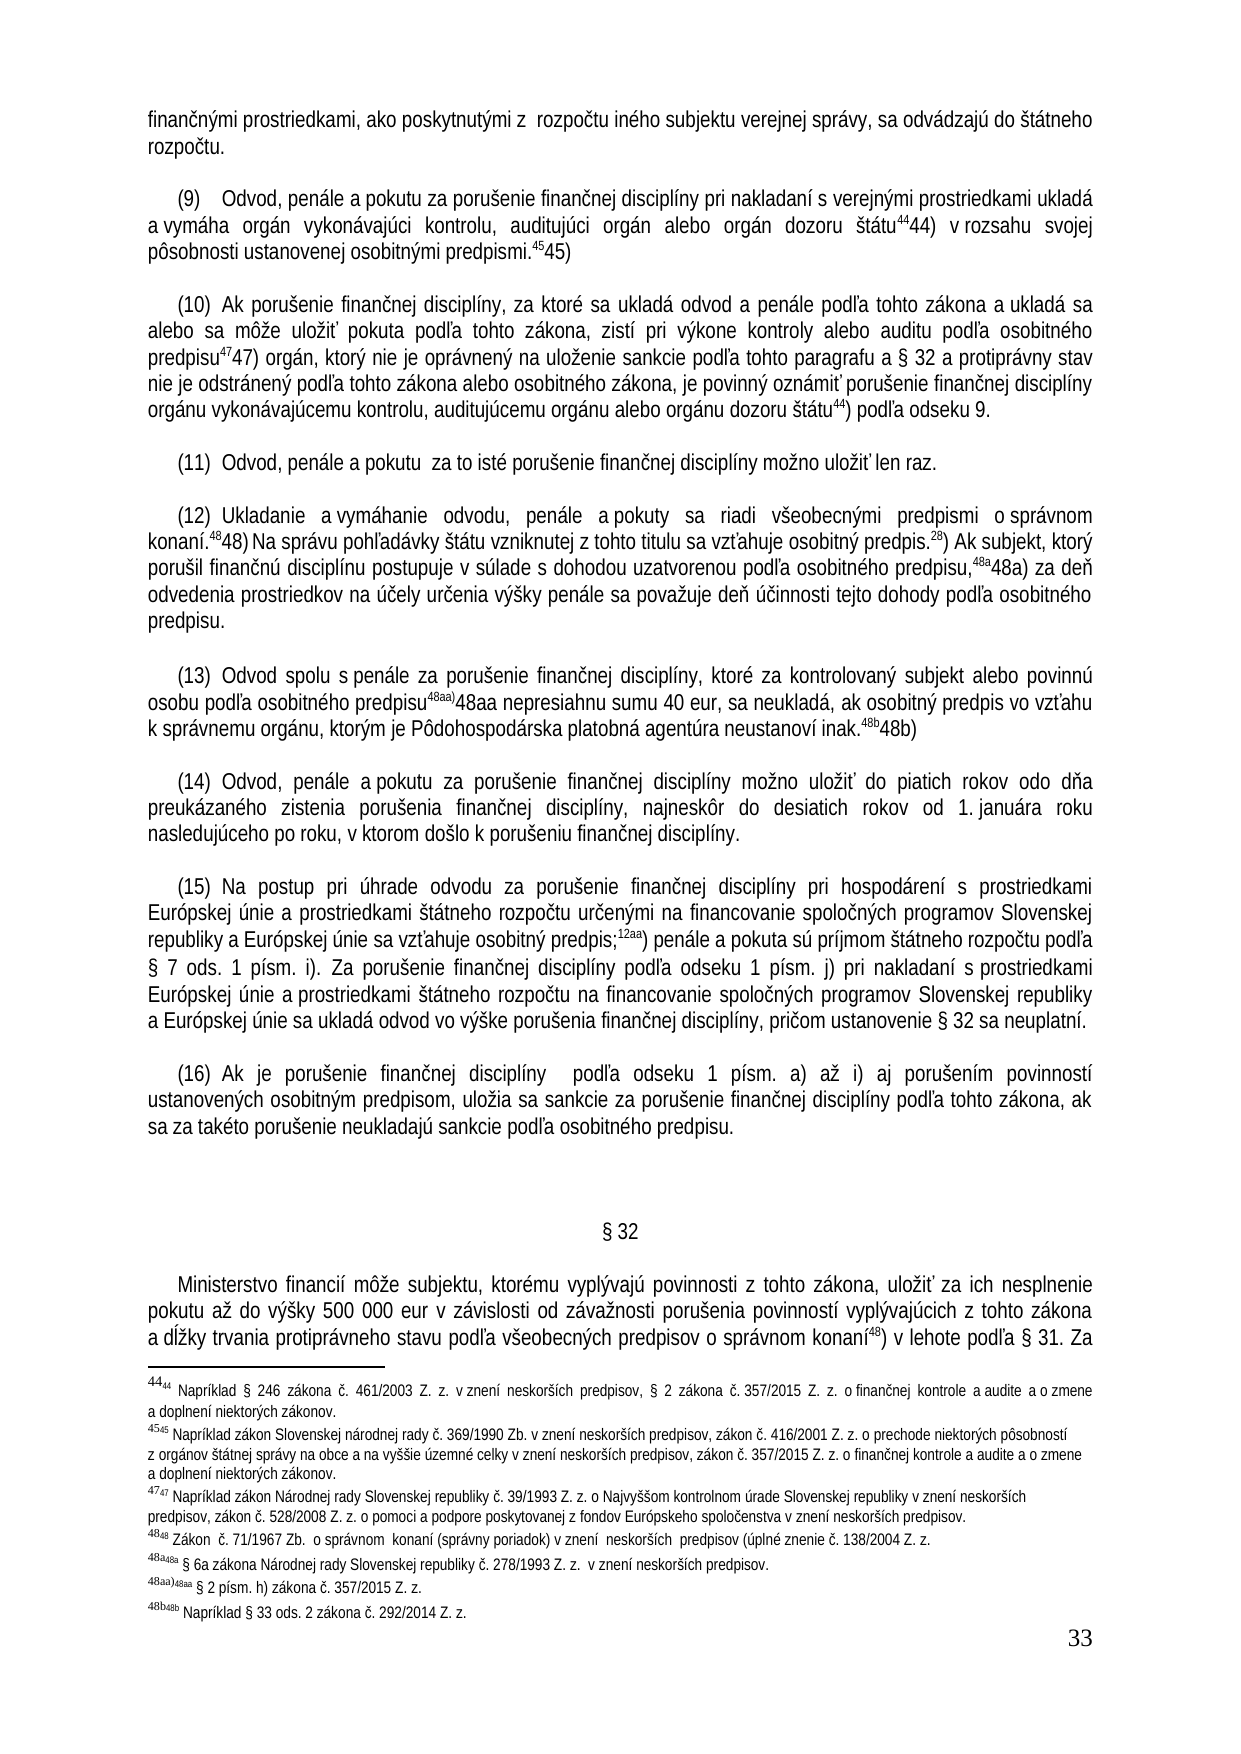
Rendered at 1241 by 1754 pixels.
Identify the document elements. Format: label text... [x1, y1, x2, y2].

list Odvod spolu s penále za porušenie finančnej disciplíny, ktoré za kontrolovaný subjekt alebo povinnú osobu podľa osobitného predpisu48aa) nepresiahnu sumu 40 eur, sa neukladá, ak osobitný predpis vo vzťahu k správnemu orgánu, ktorým je Pôdohospodárska platobná agentúra neustanoví inak.48b) [148, 662, 1092, 741]
list Ak porušenie finančnej disciplíny, za ktoré sa ukladá odvod a penále podľa tohto zákona a ukladá sa alebo sa môže uložiť pokuta podľa tohto zákona, zistí pri výkone kontroly alebo auditu podľa osobitného predpisu47) orgán, ktorý nie je oprávnený na uloženie sankcie podľa tohto paragrafu a § 32 a protiprávny stav nie je odstránený podľa tohto zákona alebo osobitného zákona, je povinný oznámiť porušenie finančnej disciplíny orgánu vykonávajúcemu kontrolu, auditujúcemu orgánu alebo orgánu dozoru štátu44) podľa odseku 9. [148, 291, 1092, 423]
list Na postup pri úhrade odvodu za porušenie finančnej disciplíny pri hospodárení s prostriedkami Európskej únie a prostriedkami štátneho rozpočtu určenými na financovanie spoločných programov Slovenskej republiky a Európskej únie sa vzťahuje osobitný predpis;12aa) penále a pokuta sú príjmom štátneho rozpočtu podľa § 7 ods. 1 písm. i). Za porušenie finančnej disciplíny podľa odseku 1 písm. j) pri nakladaní s prostriedkami Európskej únie a prostriedkami štátneho rozpočtu na financovanie spoločných programov Slovenskej republiky a Európskej únie sa ukladá odvod vo výške porušenia finančnej disciplíny, pričom ustanovenie § 32 sa neuplatní. [148, 873, 1092, 1033]
list Odvod, penále a pokutu za porušenie finančnej disciplíny možno uložiť do piatich rokov odo dňa preukázaného zistenia porušenia finančnej disciplíny, najneskôr do desiatich rokov od 1. januára roku nasledujúceho po roku, v ktorom došlo k porušeniu finančnej disciplíny. [148, 768, 1092, 847]
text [148, 1271, 1092, 1350]
list Odvod, penále a pokutu za to isté porušenie finančnej disciplíny možno uložiť len raz. [148, 449, 1092, 475]
text § 32 [148, 1218, 1092, 1244]
list Odvod, penále a pokutu za porušenie finančnej disciplíny pri nakladaní s verejnými prostriedkami ukladá a vymáha orgán vykonávajúci kontrolu, auditujúci orgán alebo orgán dozoru štátu44) v rozsahu svojej pôsobnosti ustanovenej osobitnými predpismi.45) [148, 185, 1092, 264]
list Ukladanie a vymáhanie odvodu, penále a pokuty sa riadi všeobecnými predpismi o správnom konaní.48) Na správu pohľadávky štátu vzniknutej z tohto titulu sa vzťahuje osobitný predpis.28) Ak subjekt, ktorý porušil finančnú disciplínu postupuje v súlade s dohodou uzatvorenou podľa osobitného predpisu,48a) za deň odvedenia prostriedkov na účely určenia výšky penále sa považuje deň účinnosti tejto dohody podľa osobitného predpisu. [148, 502, 1092, 633]
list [148, 106, 1092, 159]
list Ak je porušenie finančnej disciplíny podľa odseku 1 písm. a) až i) aj porušením povinností ustanovených osobitným predpisom, uložia sa sankcie za porušenie finančnej disciplíny podľa tohto zákona, ak sa za takéto porušenie neukladajú sankcie podľa osobitného predpisu. [148, 1060, 1092, 1139]
